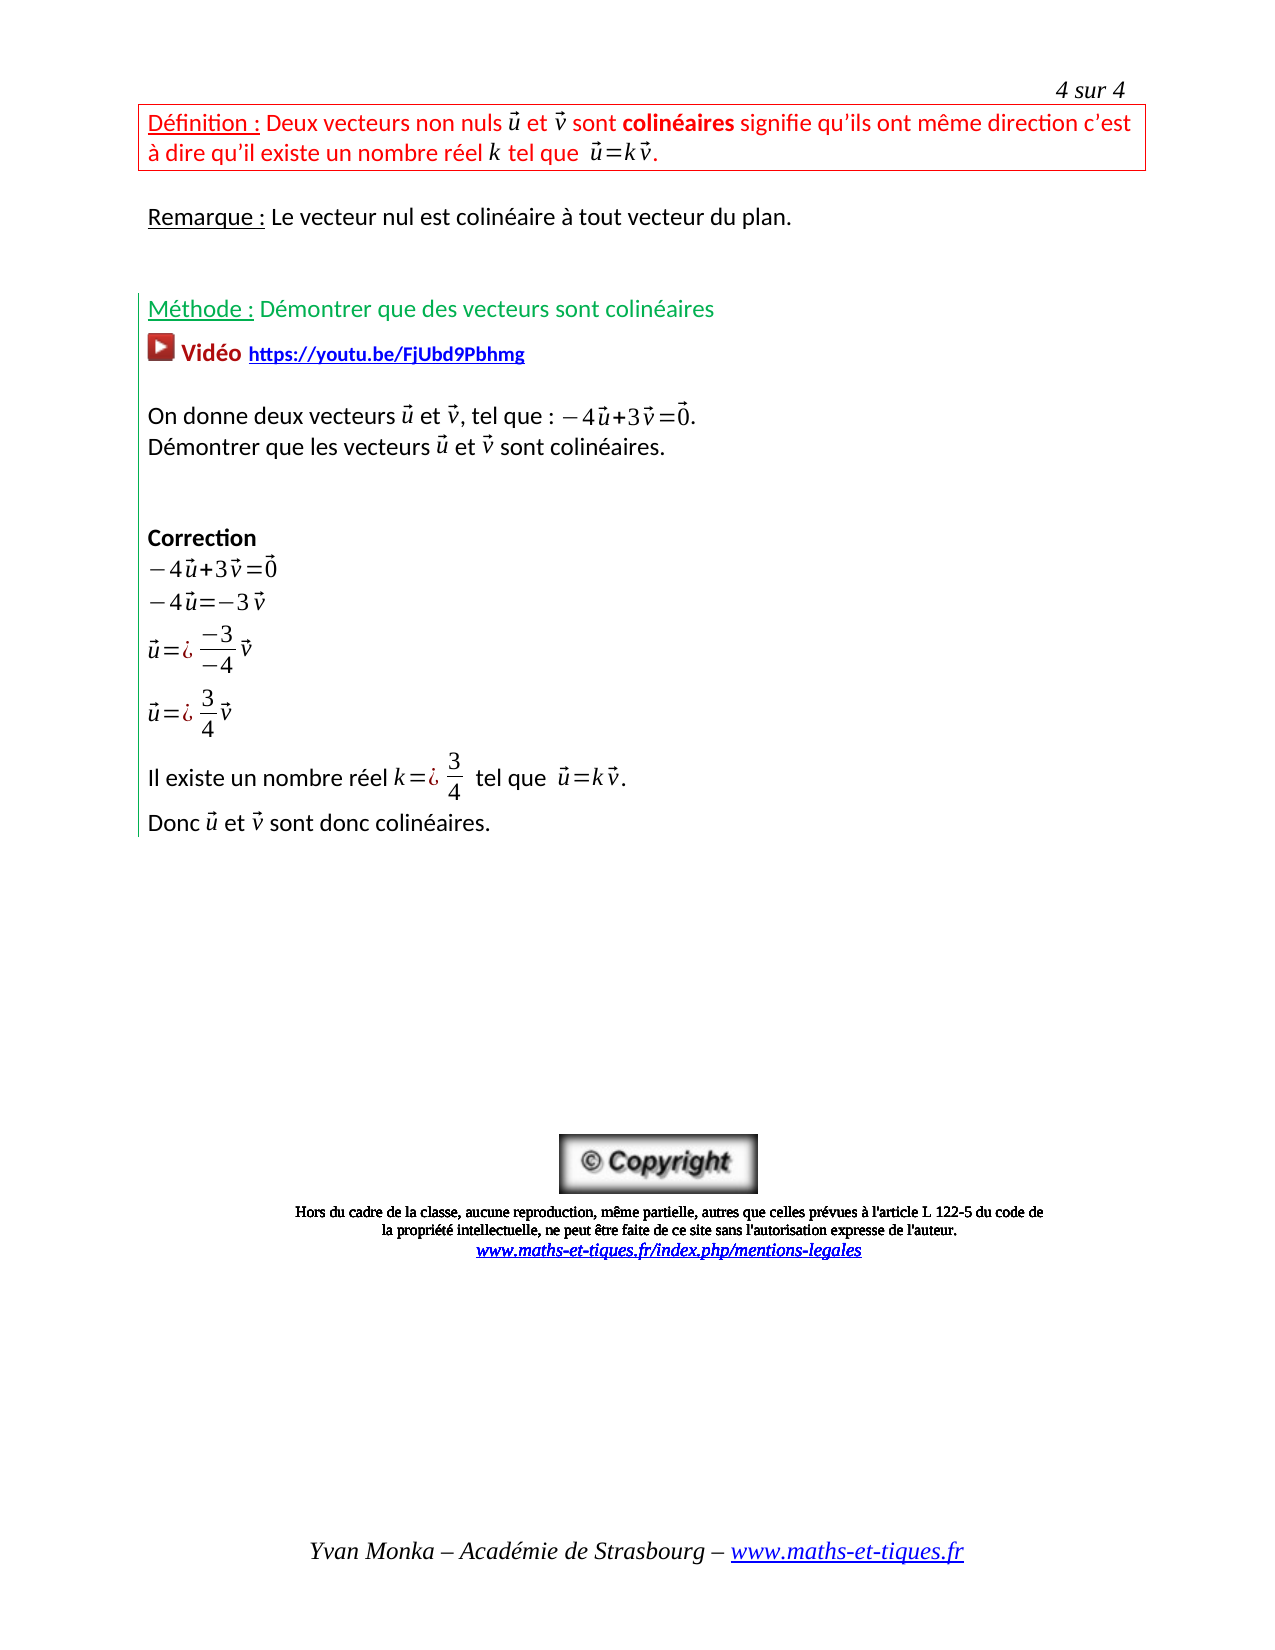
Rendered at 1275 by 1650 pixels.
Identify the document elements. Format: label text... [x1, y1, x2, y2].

text Il existe un nombre réel tel que . [139, 748, 1137, 807]
text Démontrer que les vecteurs et sont colinéaires. [139, 431, 1137, 461]
text On donne deux vecteurs et , tel que : . [139, 400, 1137, 431]
picture [559, 1134, 758, 1194]
text Définition : Deux vecteurs non nuls et sont colinéaires signifie qu’ils ont même direction c’est à dire qu’il existe un nombre réel tel que . [139, 105, 1145, 170]
text Méthode : Démontrer que des vecteurs sont colinéaires [139, 293, 1137, 324]
picture [147, 333, 175, 361]
text Remarque : Le vecteur nul est colinéaire à tout vecteur du plan. [148, 202, 1137, 232]
text Vidéo https://youtu.be/FjUbd9Pbhmg [139, 334, 1137, 369]
text Correction [139, 522, 1137, 553]
text Donc et sont donc colinéaires. [139, 807, 1137, 837]
